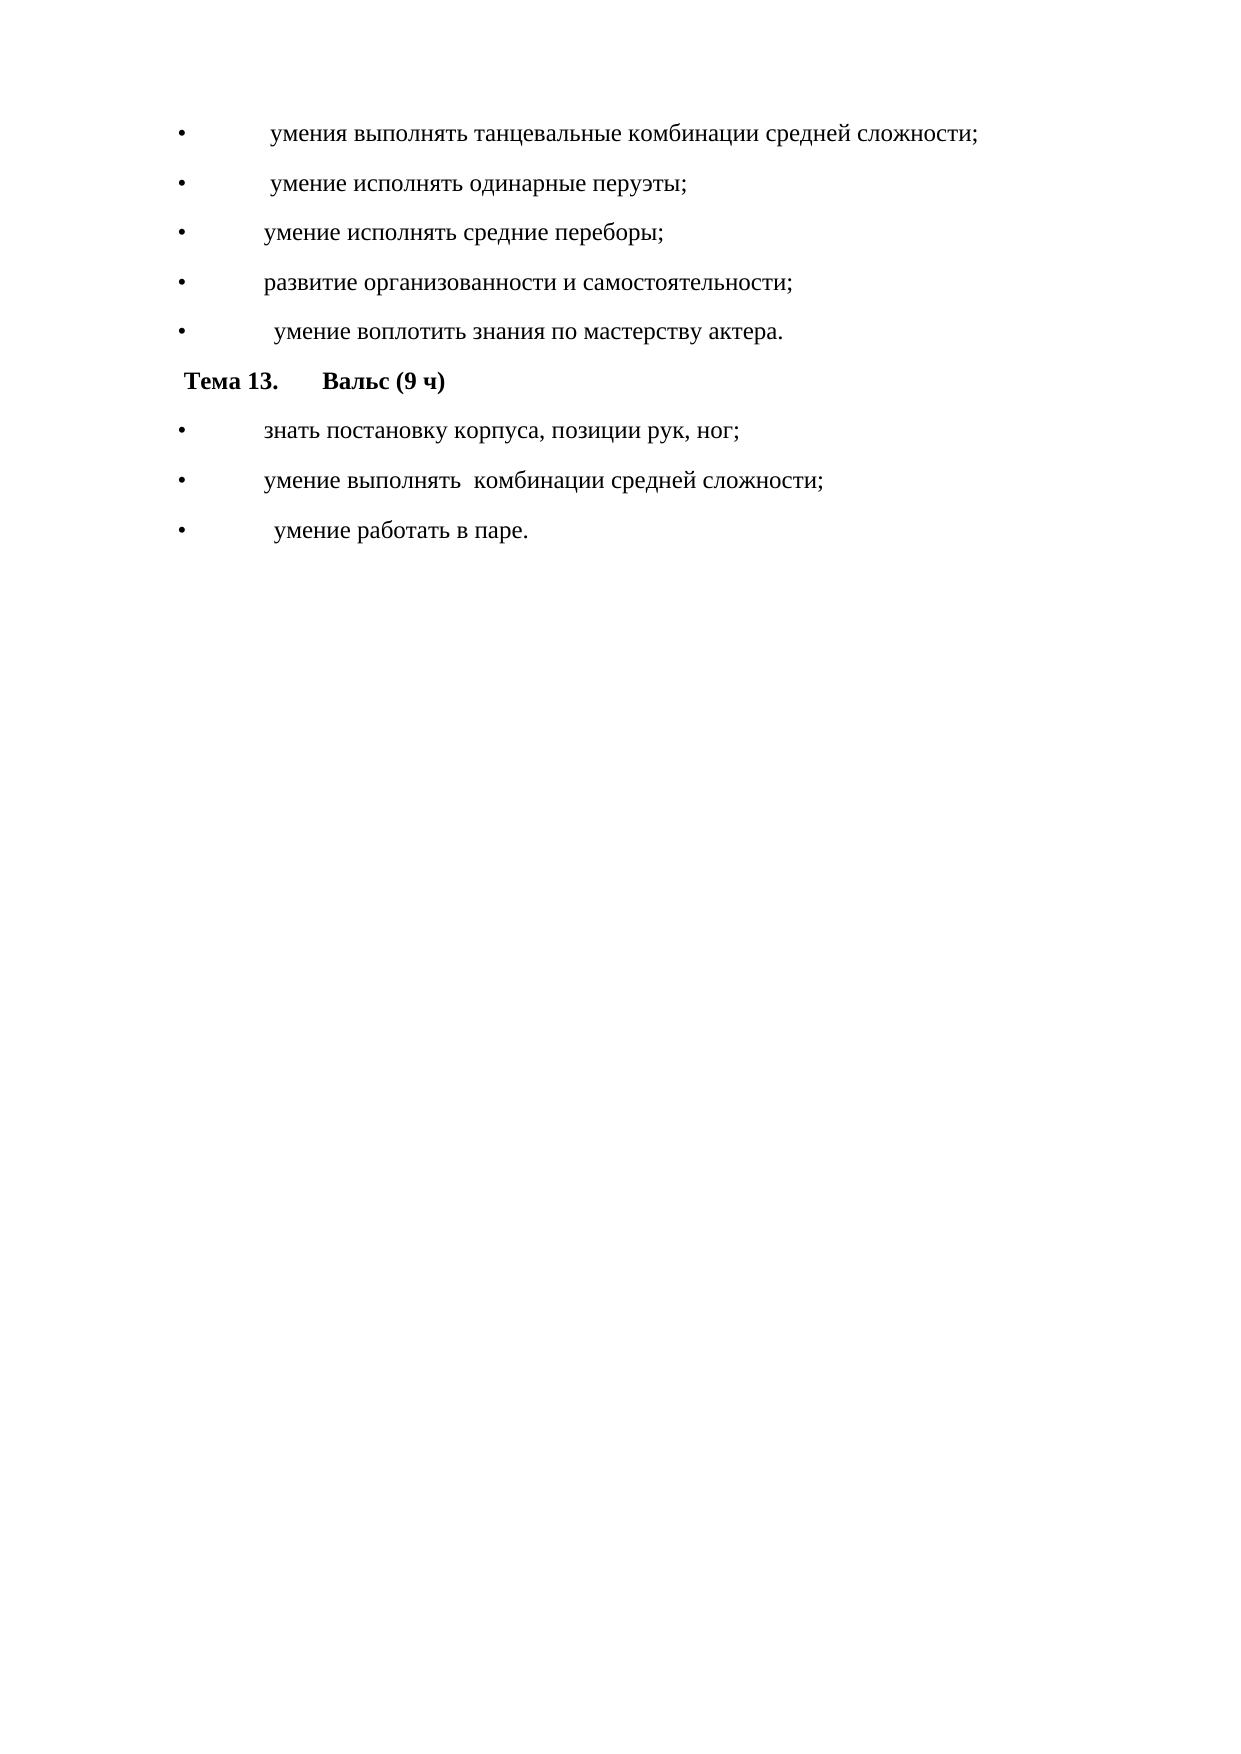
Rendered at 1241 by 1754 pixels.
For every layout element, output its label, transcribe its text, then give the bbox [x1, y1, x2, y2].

text • умения выполнять танцевальные комбинации средней сложности; [177, 118, 1152, 147]
text • умение выполнять комбинации средней сложности; [177, 465, 1152, 494]
text • умение воплотить знания по мастерству актера. [177, 316, 1152, 345]
text Тема 13. Вальс (9 ч) [177, 366, 1152, 395]
text • знать постановку корпуса, позиции рук, ног; [177, 416, 1152, 444]
text • умение исполнять средние переборы; [177, 217, 1152, 246]
text • развитие организованности и самостоятельности; [177, 267, 1152, 296]
text • умение работать в паре. [177, 515, 1152, 543]
text • умение исполнять одинарные перуэты; [177, 168, 1152, 196]
